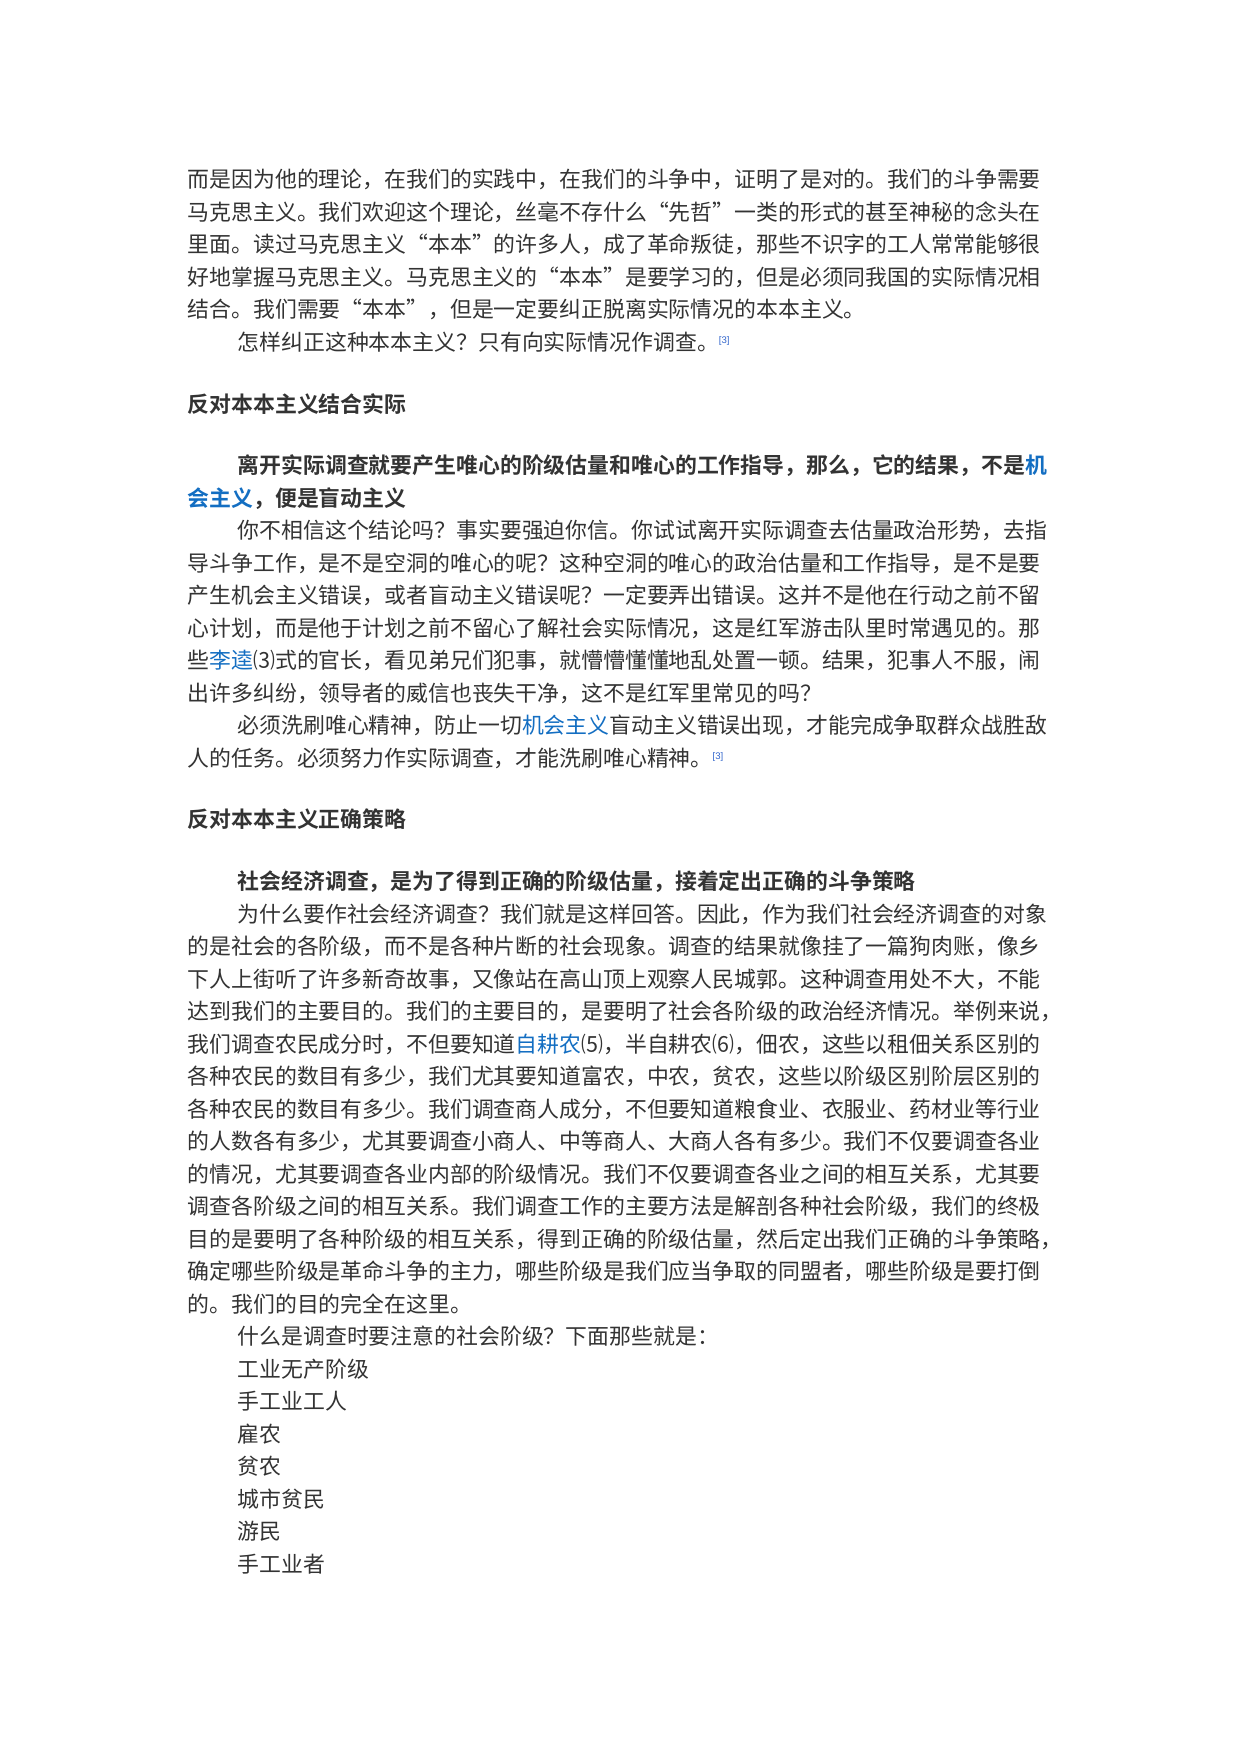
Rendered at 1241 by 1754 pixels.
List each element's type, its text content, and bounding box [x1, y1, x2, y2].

text 怎样纠正这种本本主义？只有向实际情况作调查。[3] [187, 324, 1053, 357]
text 必须洗刷唯心精神，防止一切机会主义盲动主义错误出现，才能完成争取群众战胜敌人的任务。必须努力作实际调查，才能洗刷唯心精神。[3] [187, 708, 1053, 773]
text 手工业工人 [187, 1384, 1053, 1416]
text 雇农 [187, 1416, 1053, 1449]
text 城市贫民 [187, 1481, 1053, 1514]
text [187, 162, 1053, 324]
text 工业无产阶级 [187, 1351, 1053, 1384]
text 游民 [187, 1514, 1053, 1546]
text 反对本本主义正确策略 [187, 802, 1053, 834]
text 为什么要作社会经济调查？我们就是这样回答。因此，作为我们社会经济调查的对象的是社会的各阶级，而不是各种片断的社会现象。调查的结果就像挂了一篇狗肉账，像乡下人上街听了许多新奇故事，又像站在高山顶上观察人民城郭。这种调查用处不大，不能达到我们的主要目的。我们的主要目的，是要明了社会各阶级的政治经济情况。举例来说，我们调查农民成分时，不但要知道自耕农⑸，半自耕农⑹，佃农，这些以租佃关系区别的各种农民的数目有多少，我们尤其要知道富农，中农，贫农，这些以阶级区别阶层区别的各种农民的数目有多少。我们调查商人成分，不但要知道粮食业、衣服业、药材业等行业的人数各有多少，尤其要调查小商人、中等商人、大商人各有多少。我们不仅要调查各业的情况，尤其要调查各业内部的阶级情况。我们不仅要调查各业之间的相互关系，尤其要调查各阶级之间的相互关系。我们调查工作的主要方法是解剖各种社会阶级，我们的终极目的是要明了各种阶级的相互关系，得到正确的阶级估量，然后定出我们正确的斗争策略，确定哪些阶级是革命斗争的主力，哪些阶级是我们应当争取的同盟者，哪些阶级是要打倒的。我们的目的完全在这里。 [187, 896, 1053, 1319]
text 什么是调查时要注意的社会阶级？下面那些就是： [187, 1319, 1053, 1351]
text 你不相信这个结论吗？事实要强迫你信。你试试离开实际调查去估量政治形势，去指导斗争工作，是不是空洞的唯心的呢？这种空洞的唯心的政治估量和工作指导，是不是要产生机会主义错误，或者盲动主义错误呢？一定要弄出错误。这并不是他在行动之前不留心计划，而是他于计划之前不留心了解社会实际情况，这是红军游击队里时常遇见的。那些李逵⑶式的官长，看见弟兄们犯事，就懵懵懂懂地乱处置一顿。结果，犯事人不服，闹出许多纠纷，领导者的威信也丧失干净，这不是红军里常见的吗？ [187, 513, 1053, 708]
text 反对本本主义结合实际 [187, 386, 1053, 419]
text 贫农 [187, 1449, 1053, 1481]
text 离开实际调查就要产生唯心的阶级估量和唯心的工作指导，那么，它的结果，不是机会主义，便是盲动主义 [187, 448, 1053, 513]
text 手工业者 [187, 1546, 1053, 1579]
text 社会经济调查，是为了得到正确的阶级估量，接着定出正确的斗争策略 [187, 864, 1053, 896]
